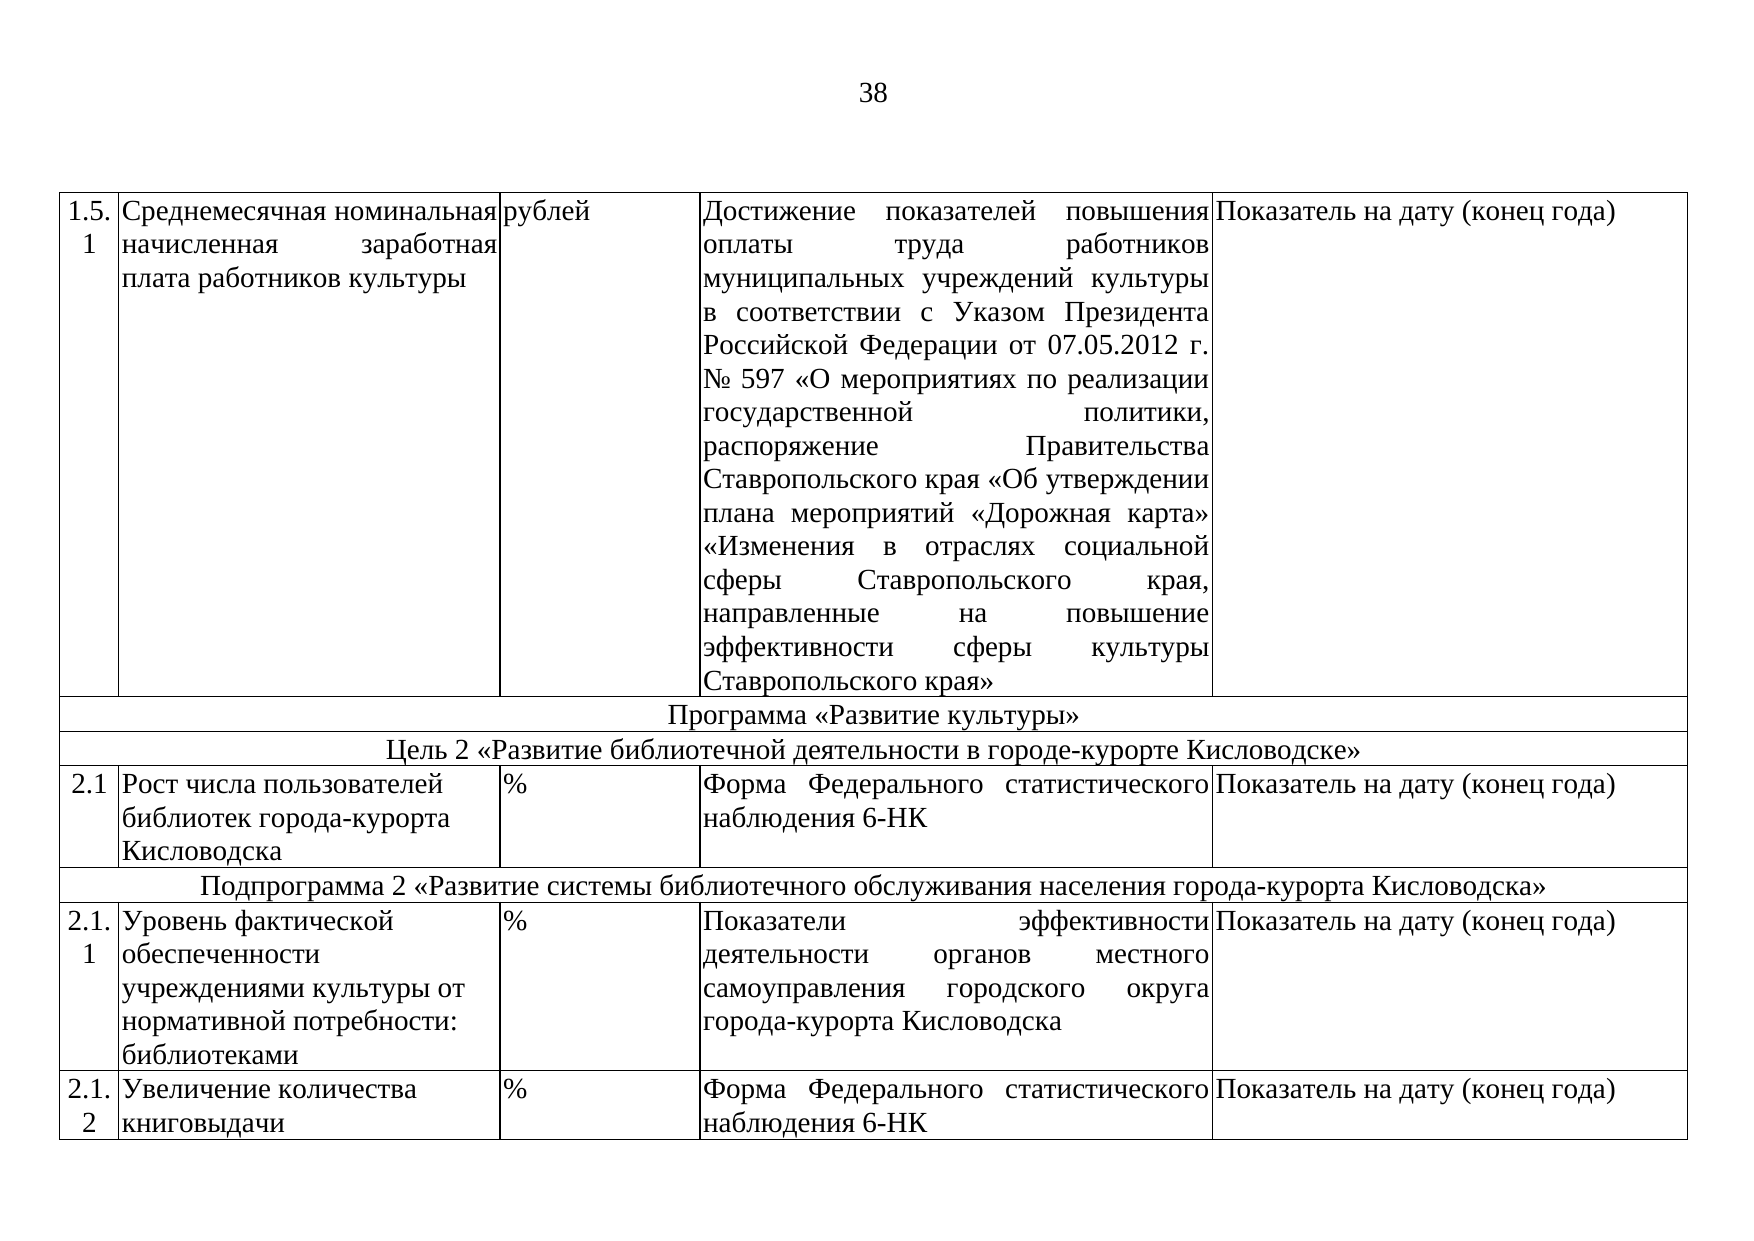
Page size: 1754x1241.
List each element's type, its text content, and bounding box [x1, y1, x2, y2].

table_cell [1213, 193, 1687, 696]
table_cell 1.5.1 [60, 193, 118, 696]
table_cell Показатель на дату (конец года) [1213, 903, 1687, 1070]
table_cell 2.1.1 [60, 903, 118, 1070]
table_cell 2.1 [60, 766, 118, 867]
table_cell % [501, 766, 699, 867]
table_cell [701, 903, 1212, 1070]
table_cell Программа «Развитие культуры» [60, 697, 1687, 731]
table_cell Среднемесячная номинальная начисленная заработная плата работников культуры [119, 193, 499, 696]
table_cell Подпрограмма 2 «Развитие системы библиотечного обслуживания населения города-курорта Кисловодска» [60, 868, 1687, 902]
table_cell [1213, 1071, 1687, 1138]
table_cell Увеличение количества книговыдачи [119, 1071, 499, 1138]
table_cell Цель 2 «Развитие библиотечной деятельности в городе-курорте Кисловодске» [60, 732, 1687, 765]
table_cell % [501, 1071, 699, 1138]
table_cell рублей [501, 193, 699, 696]
table_cell Форма Федерального статистического наблюдения 6-НК [701, 766, 1212, 867]
table_cell % [501, 903, 699, 1070]
table_cell Уровень фактической обеспеченности учреждениями культуры от нормативной потребности: библиотеками [119, 903, 499, 1070]
table_cell Рост числа пользователей библиотек города-курорта Кисловодска [119, 766, 499, 867]
table_cell 2.1.2 [60, 1071, 118, 1138]
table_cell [701, 1071, 1212, 1138]
table_cell Достижение показателей повышения оплаты труда работников муниципальных учреждений культуры в соответствии с Указом Президента Российской Федерации от 07.05.2012 г. № 597 «О мероприятиях по реализации государственной политики, распоряжение Правительства Ставропольского края «Об утверждении плана мероприятий «Дорожная карта» «Изменения в отраслях социальной сферы Ставропольского края, направленные на повышение эффективности сферы культуры Ставропольского края» [701, 193, 1212, 696]
table_cell Показатель на дату (конец года) [1213, 766, 1687, 867]
